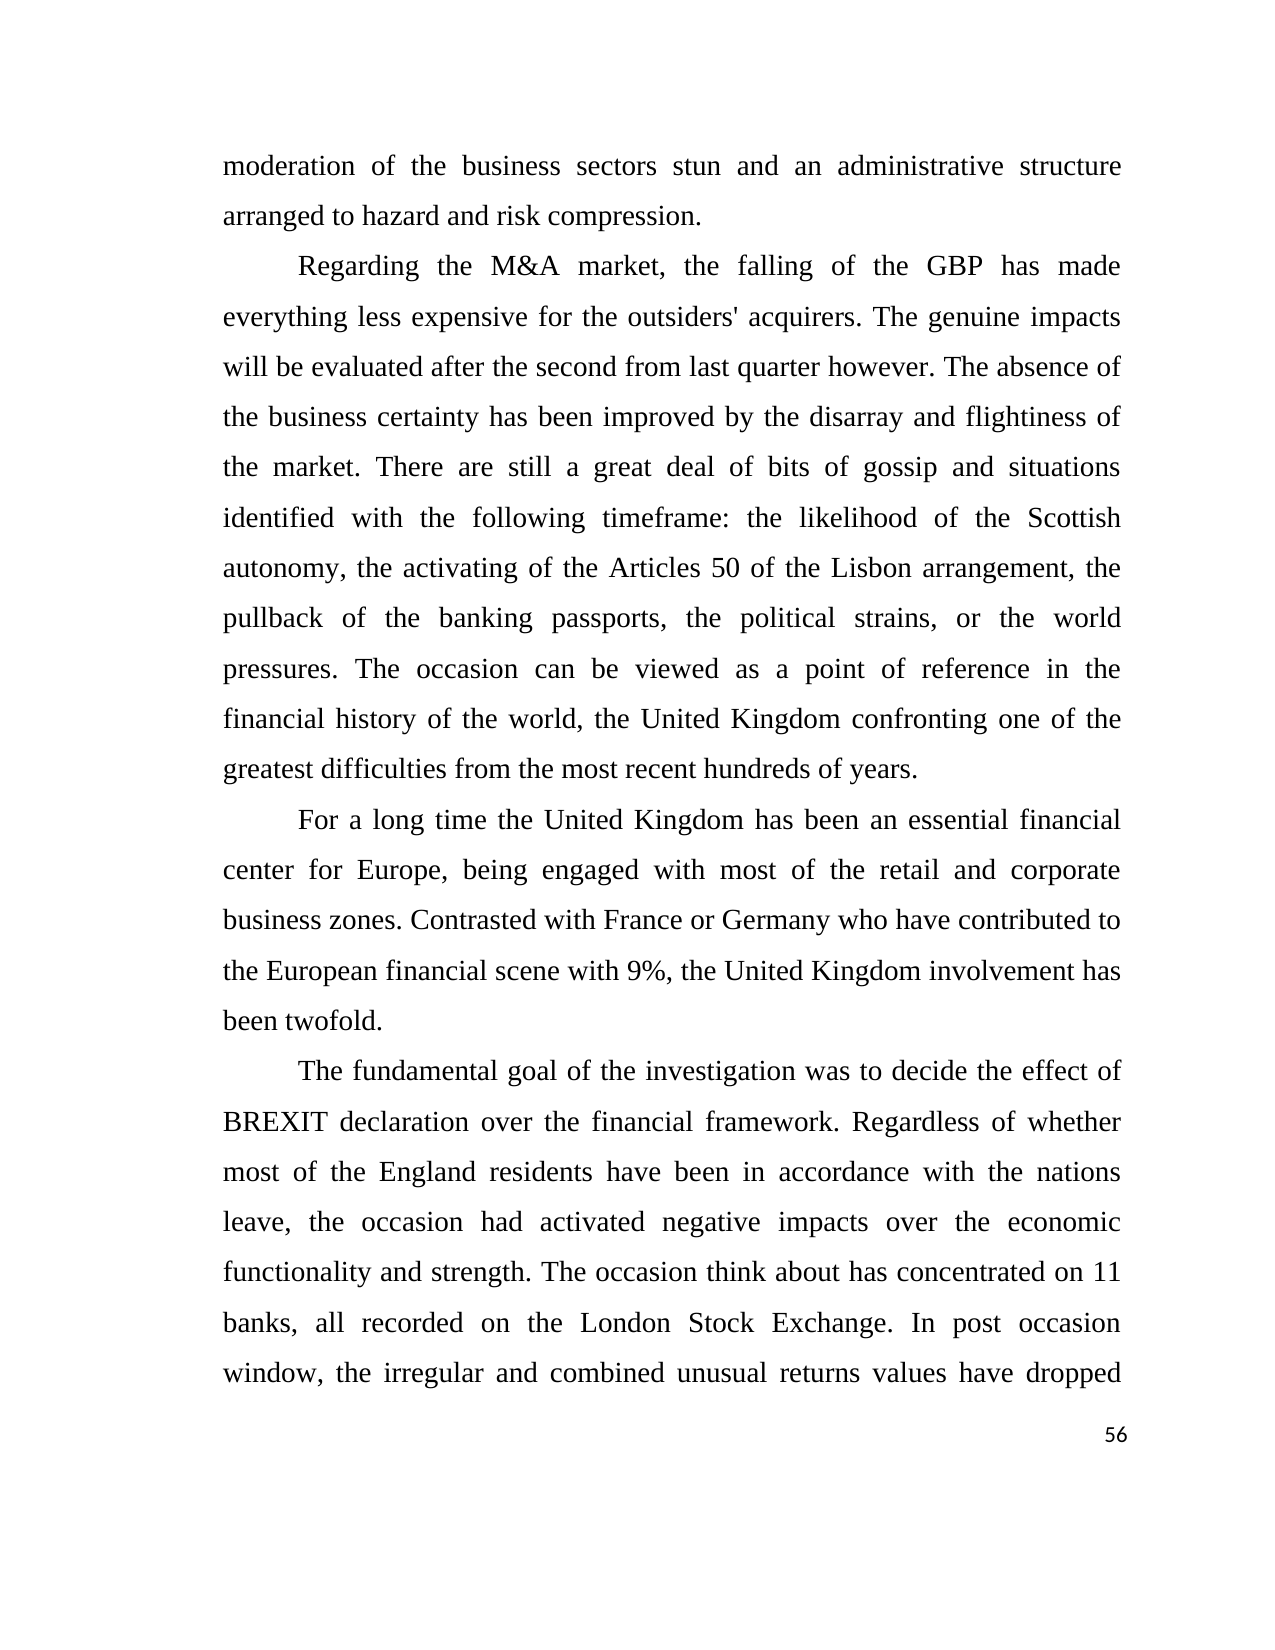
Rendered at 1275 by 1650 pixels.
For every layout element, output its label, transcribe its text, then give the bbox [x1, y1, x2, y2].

text Regarding the M&A market, the falling of the GBP has made everything less expensive for the outsiders' acquirers. The genuine impacts will be evaluated after the second from last quarter however. The absence of the business certainty has been improved by the disarray and flightiness of the market. There are still a great deal of bits of gossip and situations identified with the following timeframe: the likelihood of the Scottish autonomy, the activating of the Articles 50 of the Lisbon arrangement, the pullback of the banking passports, the political strains, or the world pressures. The occasion can be viewed as a point of reference in the financial history of the world, the United Kingdom confronting one of the greatest difficulties from the most recent hundreds of years. [223, 248, 1122, 785]
text For a long time the United Kingdom has been an essential financial center for Europe, being engaged with most of the retail and corporate business zones. Contrasted with France or Germany who have contributed to the European financial scene with 9%, the United Kingdom involvement has been twofold. [223, 802, 1122, 1037]
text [223, 148, 1122, 232]
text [223, 1053, 1122, 1389]
